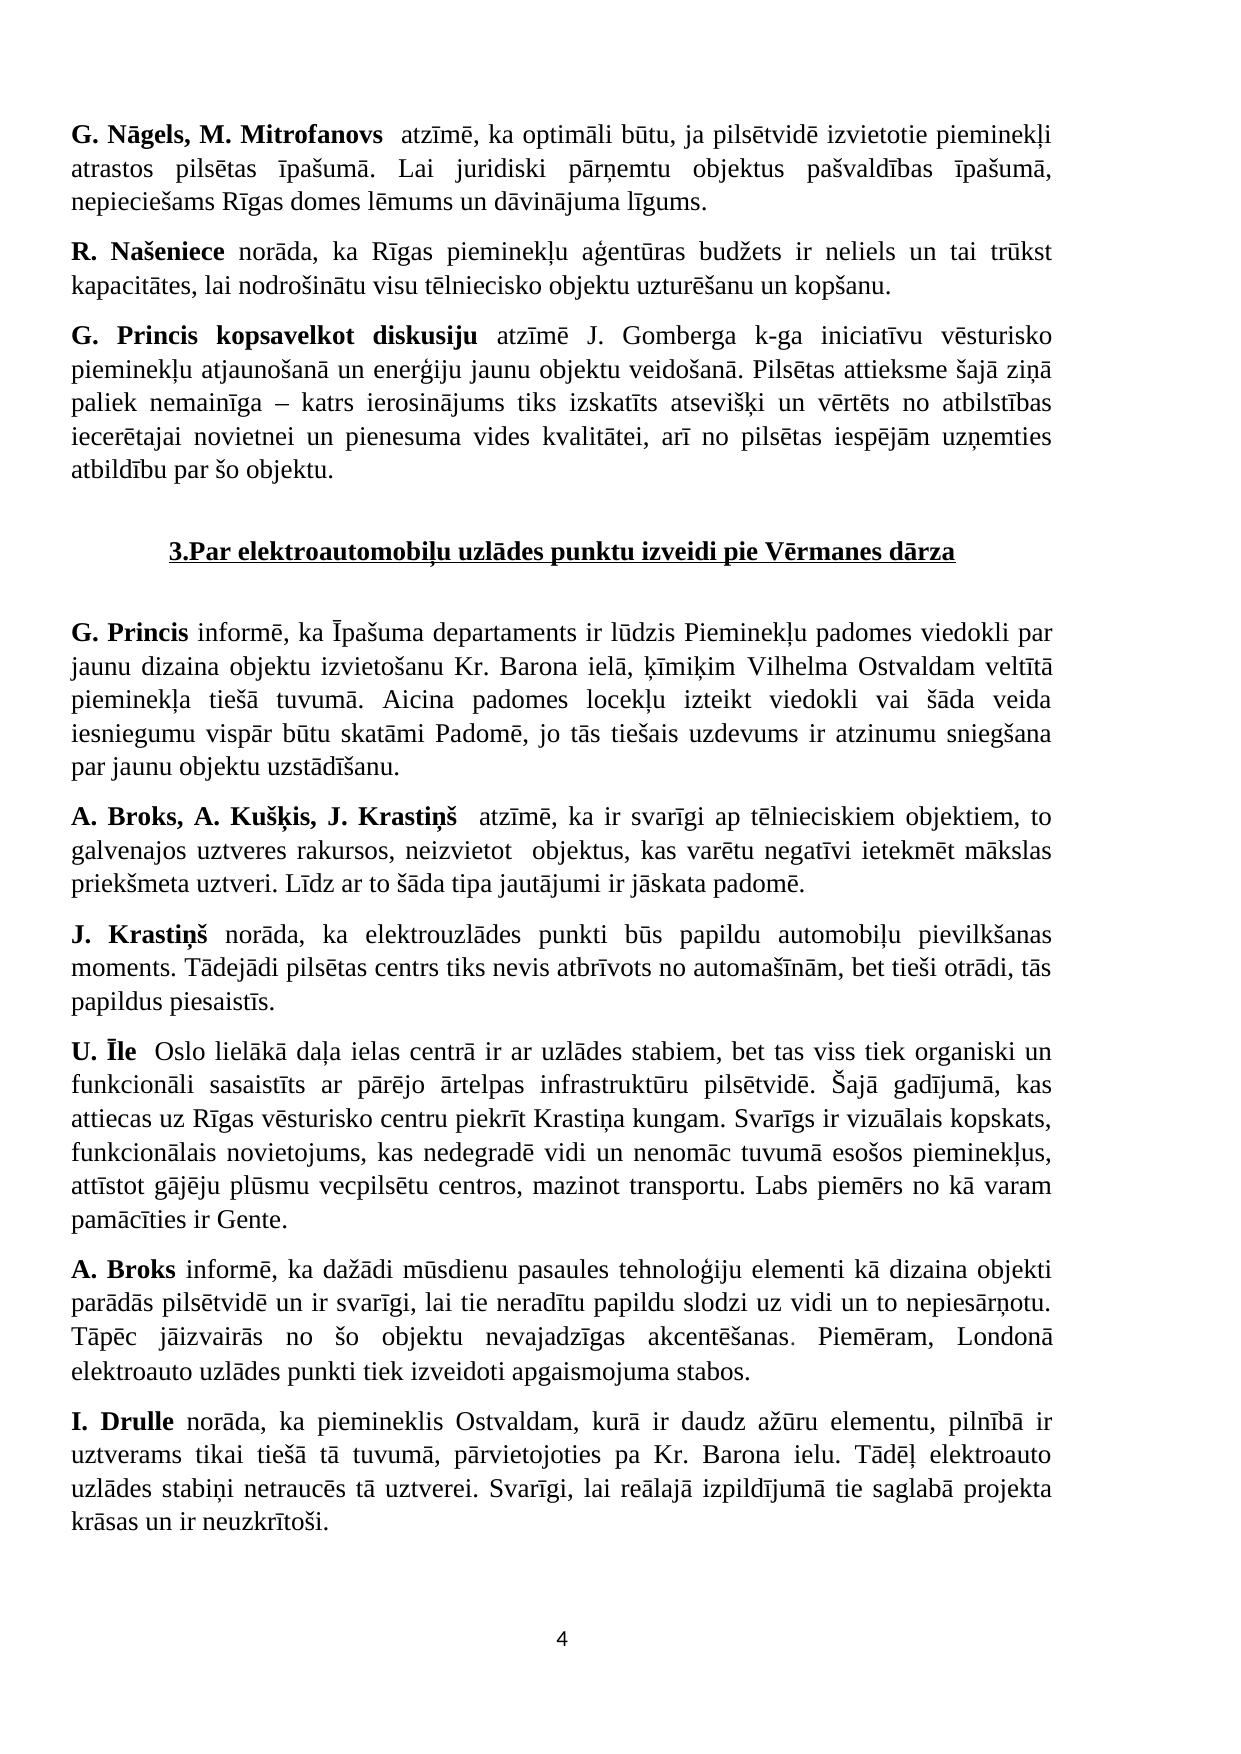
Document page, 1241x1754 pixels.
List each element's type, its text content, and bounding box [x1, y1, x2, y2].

text J. Krastiņš norāda, ka elektrouzlādes punkti būs papildu automobiļu pievilkšanas moments. Tādejādi pilsētas centrs tiks nevis atbrīvots no automašīnām, bet tieši otrādi, tās papildus piesaistīs. [71, 918, 1053, 1016]
text A. Broks informē, ka dažādi mūsdienu pasaules tehnoloģiju elementi kā dizaina objekti parādās pilsētvidē un ir svarīgi, lai tie neradītu papildu slodzi uz vidi un to nepiesārņotu. Tāpēc jāizvairās no šo objektu nevajadzīgas akcentēšanas. Piemēram, Londonā elektroauto uzlādes punkti tiek izveidoti apgaismojuma stabos. [71, 1253, 1053, 1386]
text G. Nāgels, M. Mitrofanovs atzīmē, ka optimāli būtu, ja pilsētvidē izvietotie pieminekļi atrastos pilsētas īpašumā. Lai juridiski pārņemtu objektus pašvaldības īpašumā, nepieciešams Rīgas domes lēmums un dāvinājuma līgums. [71, 118, 1053, 216]
text G. Princis informē, ka Īpašuma departaments ir lūdzis Pieminekļu padomes viedokli par jaunu dizaina objektu izvietošanu Kr. Barona ielā, ķīmiķim Vilhelma Ostvaldam veltītā pieminekļa tiešā tuvumā. Aicina padomes locekļu izteikt viedokli vai šāda veida iesniegumu vispār būtu skatāmi Padomē, jo tās tiešais uzdevums ir atzinumu sniegšana par jaunu objektu uzstādīšanu. [71, 616, 1053, 781]
text I. Drulle norāda, ka piemineklis Ostvaldam, kurā ir daudz ažūru elementu, pilnībā ir uztverams tikai tiešā tā tuvumā, pārvietojoties pa Kr. Barona ielu. Tādēļ elektroauto uzlādes stabiņi netraucēs tā uztverei. Svarīgi, lai reālajā izpildījumā tie saglabā projekta krāsas un ir neuzkrītoši. [71, 1405, 1053, 1537]
text A. Broks, A. Kušķis, J. Krastiņš atzīmē, ka ir svarīgi ap tēlnieciskiem objektiem, to galvenajos uztveres rakursos, neizvietot objektus, kas varētu negatīvi ietekmēt mākslas priekšmeta uztveri. Līdz ar to šāda tipa jautājumi ir jāskata padomē. [71, 800, 1053, 899]
text R. Našeniece norāda, ka Rīgas pieminekļu aģentūras budžets ir neliels un tai trūkst kapacitātes, lai nodrošinātu visu tēlniecisko objektu uzturēšanu un kopšanu. [71, 235, 1053, 300]
list 3.Par elektroautomobiļu uzlādes punktu izveidi pie Vērmanes dārza [71, 535, 1053, 566]
text U. Īle Oslo lielākā daļa ielas centrā ir ar uzlādes stabiem, bet tas viss tiek organiski un funkcionāli sasaistīts ar pārējo ārtelpas infrastruktūru pilsētvidē. Šajā gadījumā, kas attiecas uz Rīgas vēsturisko centru piekrīt Krastiņa kungam. Svarīgs ir vizuālais kopskats, funkcionālais novietojums, kas nedegradē vidi un nenomāc tuvumā esošos pieminekļus, attīstot gājēju plūsmu vecpilsētu centros, mazinot transportu. Labs piemērs no kā varam pamācīties ir Gente. [71, 1035, 1053, 1234]
text G. Princis kopsavelkot diskusiju atzīmē J. Gomberga k-ga iniciatīvu vēsturisko pieminekļu atjaunošanā un enerģiju jaunu objektu veidošanā. Pilsētas attieksme šajā ziņā paliek nemainīga – katrs ierosinājums tiks izskatīts atsevišķi un vērtēts no atbilstības iecerētajai novietnei un pienesuma vides kvalitātei, arī no pilsētas iespējām uzņemties atbildību par šo objektu. [71, 319, 1053, 484]
